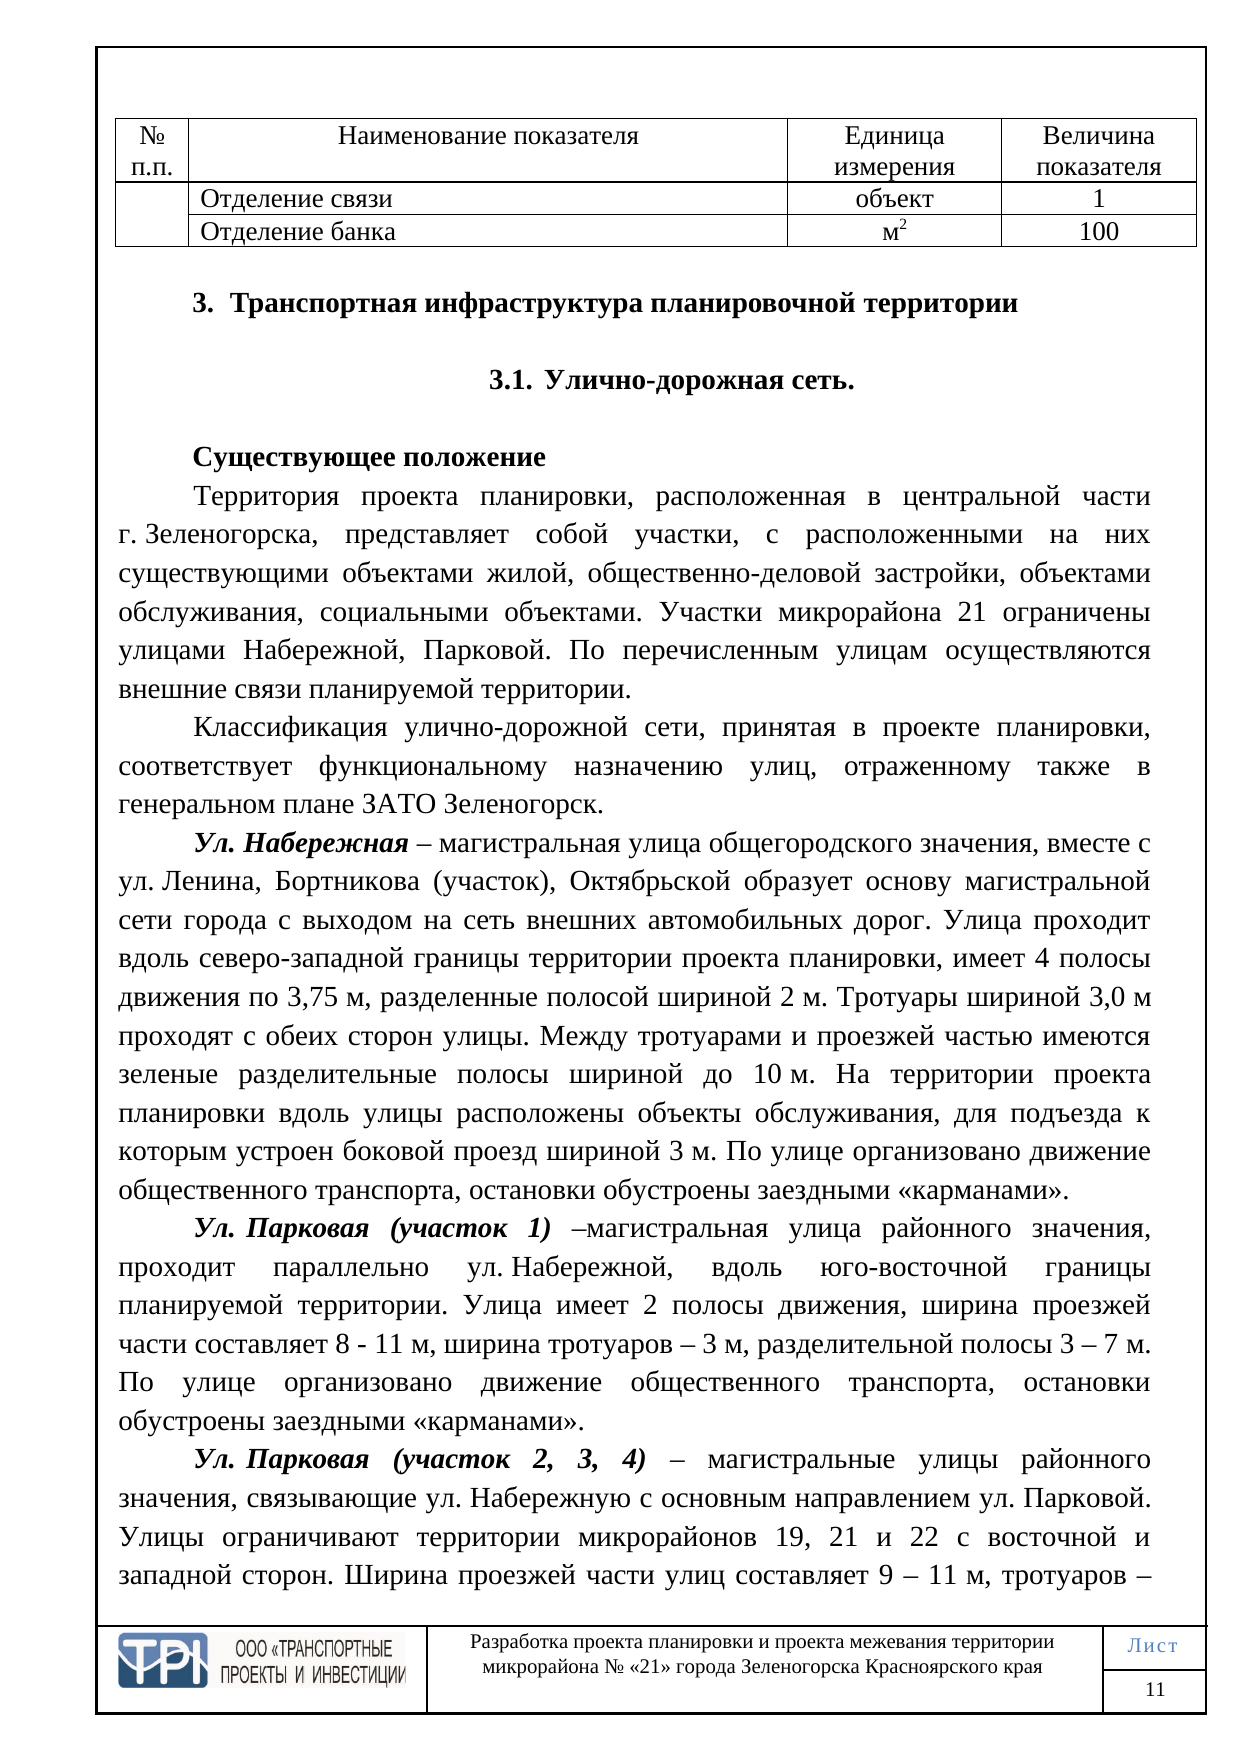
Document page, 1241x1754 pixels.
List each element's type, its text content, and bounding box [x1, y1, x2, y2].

text Территория проекта планировки, расположенная в центральной части г. Зеленогорска, представляет собой участки, с расположенными на них существующими объектами жилой, общественно-деловой застройки, объектами обслуживания, социальными объектами. Участки микрорайона 21 ограничены улицами Набережной, Парковой. По перечисленным улицам осуществляются внешние связи планируемой территории. [118, 478, 1152, 704]
table_cell 1 [1002, 183, 1196, 214]
table_cell м2 [788, 215, 1001, 246]
list Транспортная инфраструктура планировочной территории [192, 285, 1152, 319]
table_cell 100 [1002, 215, 1196, 246]
picture [118, 1632, 406, 1688]
text Классификация улично-дорожной сети, принятая в проекте планировки, соответствует функциональному назначению улиц, отраженному также в генеральном плане ЗАТО Зеленогорск. [118, 709, 1152, 820]
table_cell объект [788, 183, 1001, 214]
text Ул. Парковая (участок 1) –магистральная улица районного значения, проходит параллельно ул. Набережной, вдоль юго-восточной границы планируемой территории. Улица имеет 2 полосы движения, ширина проезжей части составляет 8 - 11 м, ширина тротуаров – 3 м, разделительной полосы 3 – 7 м. По улице организовано движение общественного транспорта, остановки обустроены заездными «карманами». [118, 1210, 1152, 1437]
table_header Величина показателя [1002, 119, 1196, 181]
table_cell Отделение связи [189, 183, 787, 214]
text Существующее положение [118, 439, 1152, 473]
text Ул. Набережная – магистральная улица общегородского значения, вместе с ул. Ленина, Бортникова (участок), Октябрьской образует основу магистральной сети города с выходом на сеть внешних автомобильных дорог. Улица проходит вдоль северо-западной границы территории проекта планировки, имеет 4 полосы движения по 3,75 м, разделенные полосой шириной 2 м. Тротуары шириной 3,0 м проходят с обеих сторон улицы. Между тротуарами и проезжей частью имеются зеленые разделительные полосы шириной до 10 м. На территории проекта планировки вдоль улицы расположены объекты обслуживания, для подъезда к которым устроен боковой проезд шириной 3 м. По улице организовано движение общественного транспорта, остановки обустроены заездными «карманами». [118, 825, 1152, 1205]
table_cell Отделение банка [189, 215, 787, 246]
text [118, 1442, 1152, 1591]
table_header Наименование показателя [189, 119, 787, 181]
table_header Единица измерения [788, 119, 1001, 181]
table_cell [116, 183, 188, 246]
list Улично-дорожная сеть. [192, 362, 1152, 396]
table_header № п.п. [116, 119, 188, 181]
